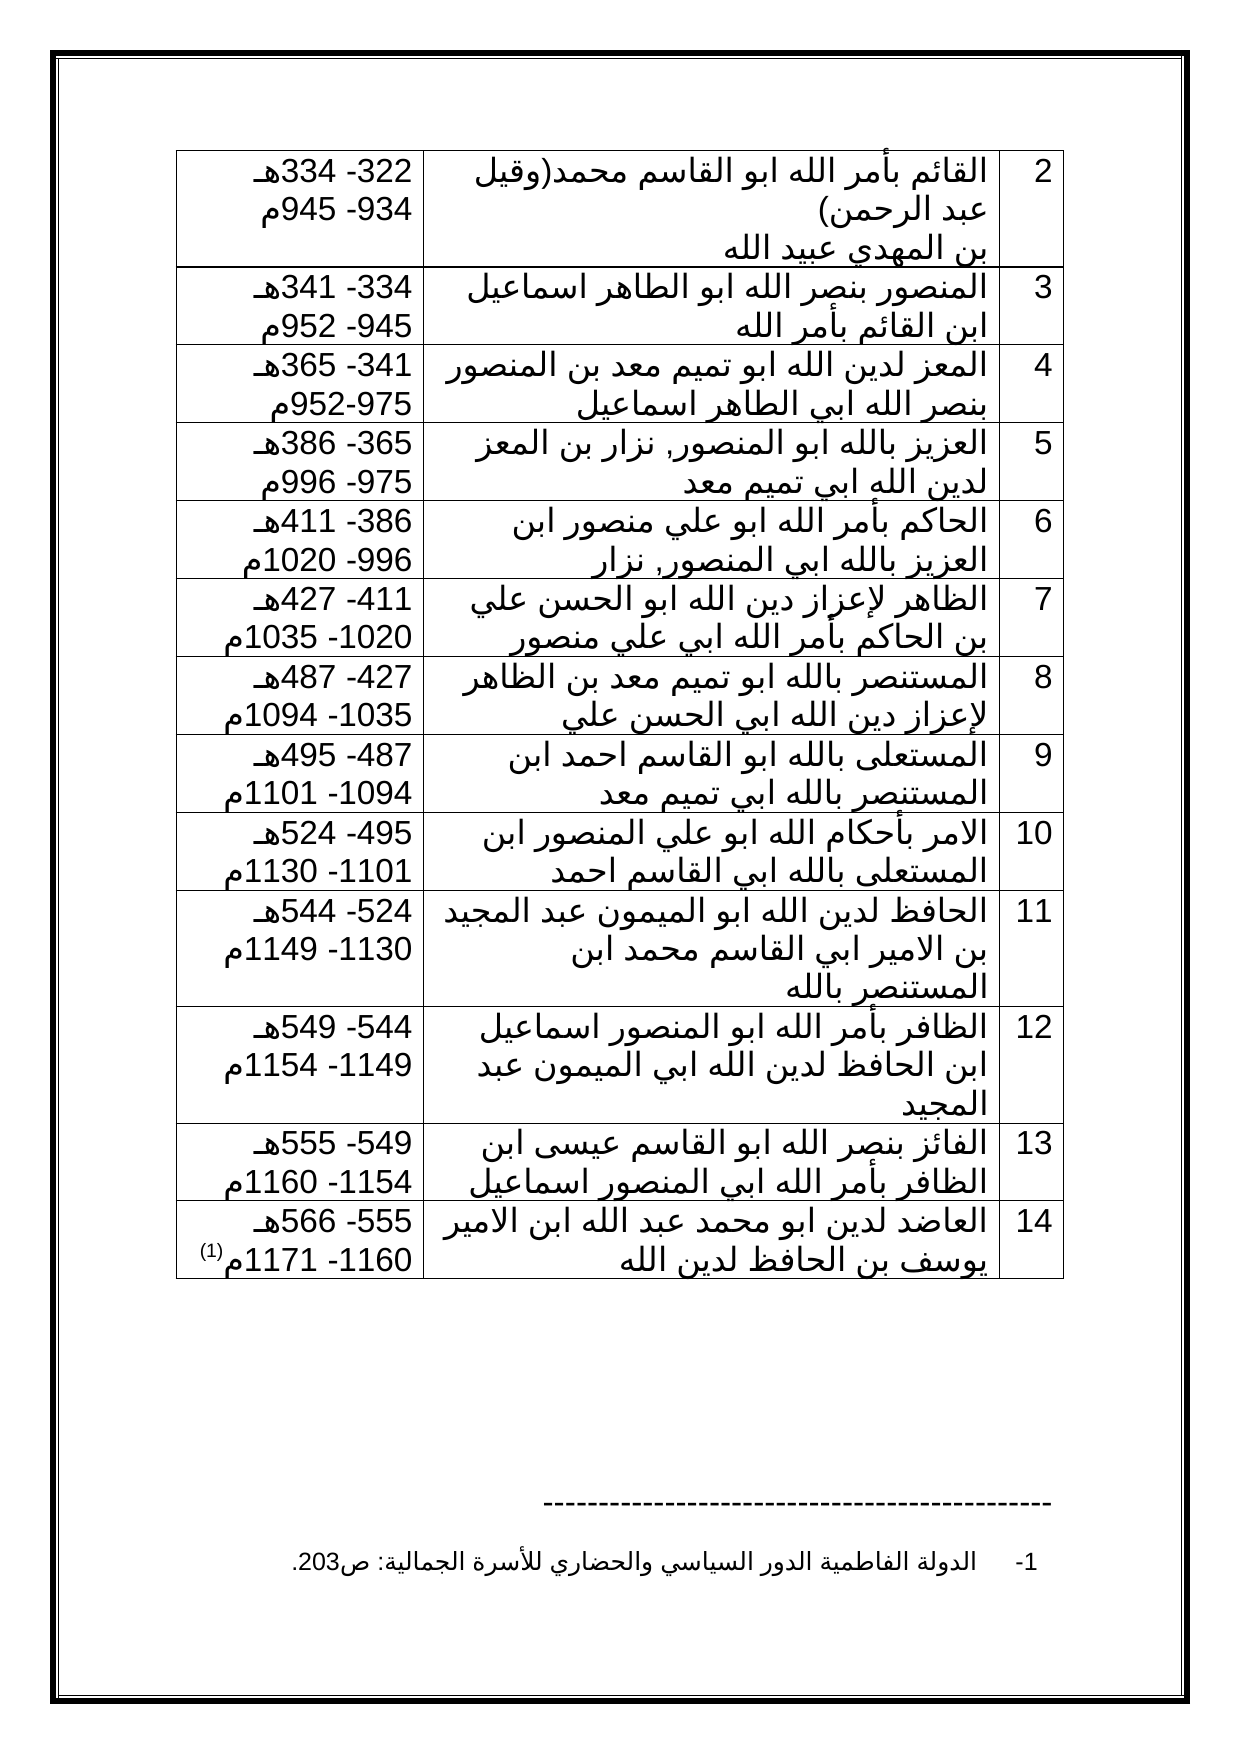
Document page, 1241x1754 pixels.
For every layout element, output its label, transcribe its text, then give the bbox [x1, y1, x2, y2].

table_cell 3 [1000, 268, 1063, 344]
table_cell الظاهر لإعزاز دين الله ابو الحسن علي بن الحاكم بأمر الله ابي علي منصور [424, 579, 999, 656]
table_cell المعز لدين الله ابو تميم معد بن المنصور بنصر الله ابي الطاهر اسماعيل [424, 345, 999, 422]
list الدولة الفاطمية الدور السياسي والحضاري للأسرة الجمالية: ص203. [187, 1547, 1015, 1576]
table_cell 14 [1000, 1201, 1063, 1278]
table_cell 6 [1000, 501, 1063, 578]
table_cell 365- 386هـ 975- 996م [177, 423, 423, 500]
table_cell 322- 334هـ 934- 945م [177, 151, 423, 266]
table_cell 341- 365هـ 952-975م [177, 345, 423, 422]
table_cell 544- 549هـ 1149- 1154م [177, 1007, 423, 1122]
table_cell الظافر بأمر الله ابو المنصور اسماعيل ابن الحافظ لدين الله ابي الميمون عبد المجيد [424, 1007, 999, 1122]
table_cell 10 [1000, 813, 1063, 890]
table_cell 411- 427هـ 1020- 1035م [177, 579, 423, 656]
table_cell 555- 566هـ 1160- 1171م(1) [177, 1201, 423, 1278]
table_cell 427- 487هـ 1035- 1094م [177, 657, 423, 734]
table_cell 12 [1000, 1007, 1063, 1122]
table_cell 334- 341هـ 945- 952م [177, 268, 423, 344]
table_cell الحافظ لدين الله ابو الميمون عبد المجيد بن الامير ابي القاسم محمد ابن المستنصر بالله [424, 891, 999, 1006]
table_cell الحاكم بأمر الله ابو علي منصور ابن العزيز بالله ابي المنصور, نزار [424, 501, 999, 578]
text ---------------------------------------------- [187, 1482, 1053, 1521]
table_cell 7 [1000, 579, 1063, 656]
table_cell القائم بأمر الله ابو القاسم محمد(وقيل عبد الرحمن) بن المهدي عبيد الله [424, 151, 999, 266]
table_cell 11 [1000, 891, 1063, 1006]
table_cell 487- 495هـ 1094- 1101م [177, 735, 423, 812]
table_cell العزيز بالله ابو المنصور, نزار بن المعز لدين الله ابي تميم معد [424, 423, 999, 500]
table_cell الفائز بنصر الله ابو القاسم عيسى ابن الظافر بأمر الله ابي المنصور اسماعيل [424, 1124, 999, 1200]
table_cell 13 [1000, 1124, 1063, 1200]
table_cell الامر بأحكام الله ابو علي المنصور ابن المستعلى بالله ابي القاسم احمد [424, 813, 999, 890]
table_cell 2 [1000, 151, 1063, 266]
table_cell العاضد لدين ابو محمد عبد الله ابن الامير يوسف بن الحافظ لدين الله [424, 1201, 999, 1278]
table_cell 549- 555هـ 1154- 1160م [177, 1124, 423, 1200]
table_cell 386- 411هـ 996- 1020م [177, 501, 423, 578]
table_cell المستعلى بالله ابو القاسم احمد ابن المستنصر بالله ابي تميم معد [424, 735, 999, 812]
table_cell المستنصر بالله ابو تميم معد بن الظاهر لإعزاز دين الله ابي الحسن علي [424, 657, 999, 734]
table_cell المنصور بنصر الله ابو الطاهر اسماعيل ابن القائم بأمر الله [424, 268, 999, 344]
table_cell 8 [1000, 657, 1063, 734]
table_cell 4 [1000, 345, 1063, 422]
table_cell 5 [1000, 423, 1063, 500]
table_cell 495- 524هـ 1101- 1130م [177, 813, 423, 890]
table_cell 524- 544هـ 1130- 1149م [177, 891, 423, 1006]
table_cell 9 [1000, 735, 1063, 812]
